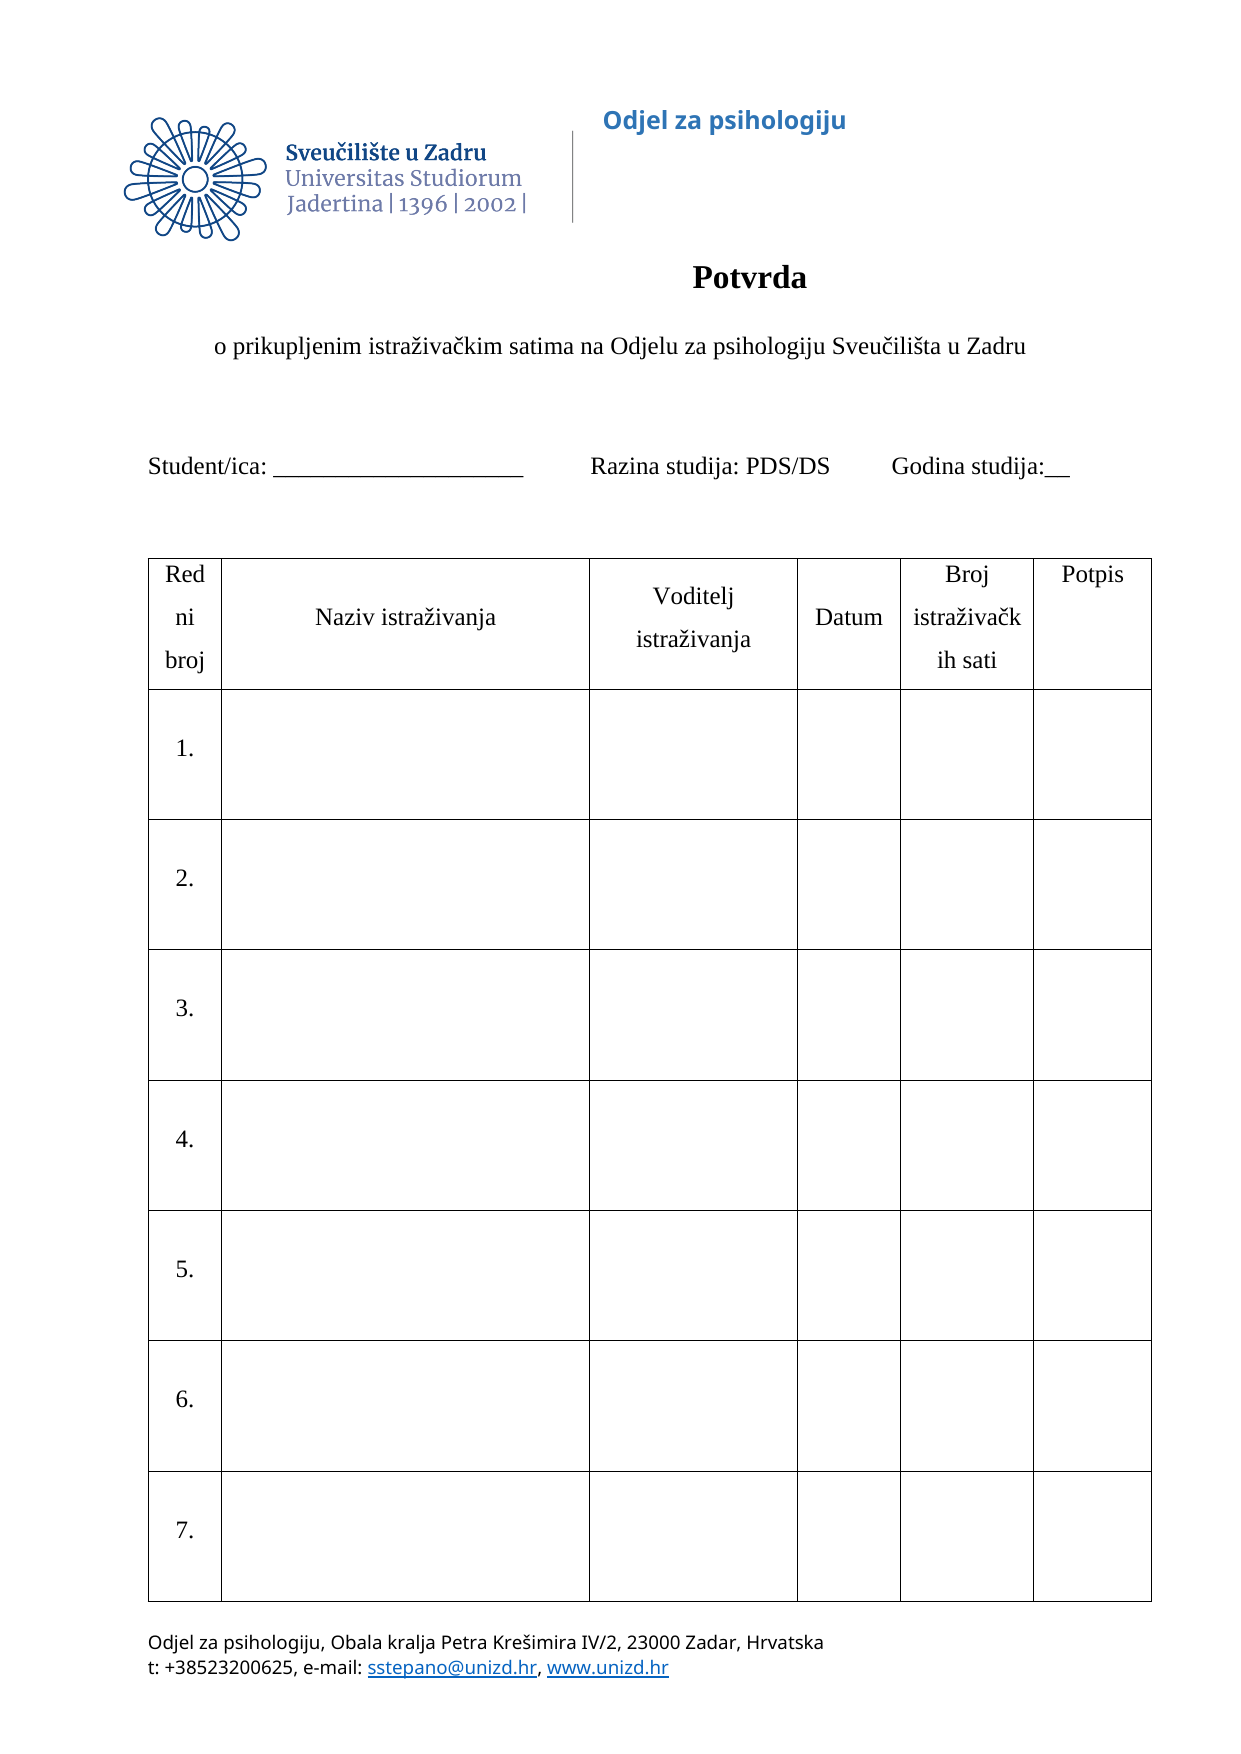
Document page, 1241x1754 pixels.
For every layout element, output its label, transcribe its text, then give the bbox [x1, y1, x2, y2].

table_cell [222, 1211, 589, 1340]
table_cell [1034, 690, 1151, 819]
table_cell [901, 690, 1033, 819]
table_cell [590, 1341, 797, 1471]
table_header Naziv istraživanja [222, 559, 589, 689]
table_cell 6. [149, 1341, 221, 1471]
table_cell [222, 950, 589, 1079]
text Odjel za psihologiju [148, 102, 1093, 137]
table_cell [901, 820, 1033, 949]
table_cell [590, 1472, 797, 1601]
table_cell 1. [149, 690, 221, 819]
table_cell [1034, 820, 1151, 949]
table_cell [798, 950, 900, 1079]
table_cell 4. [149, 1081, 221, 1210]
table_cell [1034, 950, 1151, 1079]
text Student/ica: ____________________ Razina studija: PDS/DS Godina studija:__ [148, 451, 1093, 479]
table_cell [901, 1211, 1033, 1340]
text Potvrda [148, 257, 1093, 295]
table_cell [590, 690, 797, 819]
table_cell [798, 1081, 900, 1210]
table_cell [798, 1472, 900, 1601]
table_cell [901, 950, 1033, 1079]
table_cell [590, 950, 797, 1079]
table_cell 3. [149, 950, 221, 1079]
table_cell [901, 1472, 1033, 1601]
table_header Redni broj [149, 559, 221, 689]
table_cell [1034, 1341, 1151, 1471]
table_cell 5. [149, 1211, 221, 1340]
table_header Broj istraživačkih sati [901, 559, 1033, 689]
table_cell [222, 820, 589, 949]
table_cell [222, 1472, 589, 1601]
table_cell [222, 690, 589, 819]
table_cell [798, 690, 900, 819]
table_header Potpis [1034, 559, 1151, 689]
table_header Voditelj istraživanja [590, 559, 797, 689]
table_cell [798, 1211, 900, 1340]
table_cell [590, 1081, 797, 1210]
table_cell [798, 1341, 900, 1471]
table_cell [1034, 1472, 1151, 1601]
table_cell [590, 820, 797, 949]
table_cell 2. [149, 820, 221, 949]
table_cell [222, 1081, 589, 1210]
table_cell [1034, 1211, 1151, 1340]
table_cell [901, 1341, 1033, 1471]
table_cell [590, 1211, 797, 1340]
table_cell [1034, 1081, 1151, 1210]
table_cell [222, 1341, 589, 1471]
text o prikupljenim istraživačkim satima na Odjelu za psihologiju Sveučilišta u Zadru [148, 331, 1093, 360]
table_header Datum [798, 559, 900, 689]
table_cell 7. [149, 1472, 221, 1601]
table_cell [901, 1081, 1033, 1210]
table_cell [798, 820, 900, 949]
